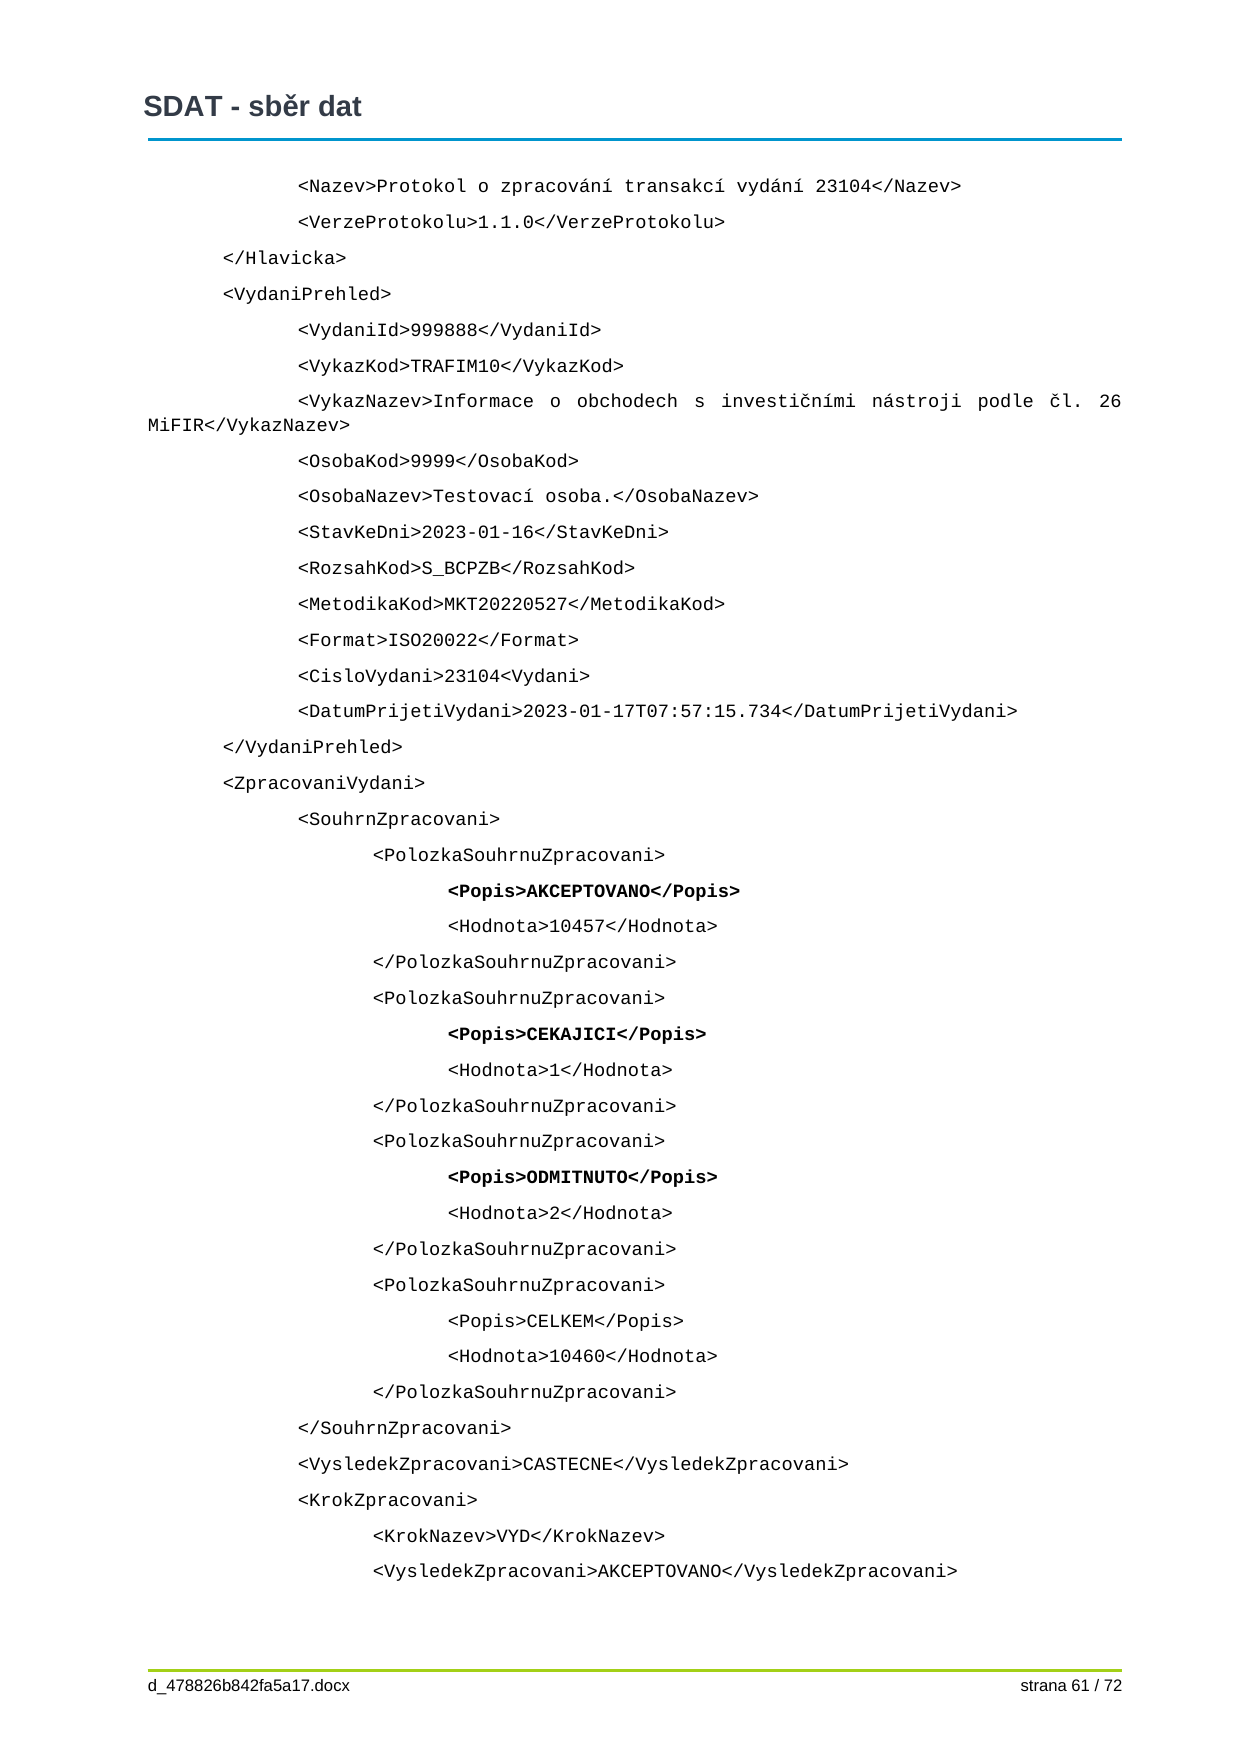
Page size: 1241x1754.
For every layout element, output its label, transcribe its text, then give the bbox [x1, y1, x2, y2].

text <Nazev>Protokol o zpracování transakcí vydání 23104</Nazev> [148, 177, 1122, 198]
text <Format>ISO20022</Format> [148, 631, 1122, 652]
text <StavKeDni>2023-01-16</StavKeDni> [148, 523, 1122, 544]
text <DatumPrijetiVydani>2023-01-17T07:57:15.734</DatumPrijetiVydani> [148, 702, 1122, 723]
text </Hlavicka> [148, 249, 1122, 270]
text <Popis>CELKEM</Popis> [148, 1311, 1122, 1333]
text <OsobaKod>9999</OsobaKod> [148, 451, 1122, 473]
text <PolozkaSouhrnuZpracovani> [148, 846, 1122, 867]
text <Hodnota>10460</Hodnota> [148, 1347, 1122, 1368]
text <Hodnota>1</Hodnota> [148, 1061, 1122, 1082]
text <VerzeProtokolu>1.1.0</VerzeProtokolu> [148, 213, 1122, 234]
text <VysledekZpracovani>CASTECNE</VysledekZpracovani> [148, 1455, 1122, 1476]
text </PolozkaSouhrnuZpracovani> [148, 1096, 1122, 1118]
text <Popis>ODMITNUTO</Popis> [148, 1168, 1122, 1189]
text </SouhrnZpracovani> [148, 1419, 1122, 1440]
text <VykazKod>TRAFIM10</VykazKod> [148, 356, 1122, 378]
text <VykazNazev>Informace o obchodech s investičními nástroji podle čl. 26 MiFIR</VykazNazev> [148, 392, 1122, 437]
text <VydaniPrehled> [148, 285, 1122, 306]
text <OsobaNazev>Testovací osoba.</OsobaNazev> [148, 487, 1122, 508]
text <VydaniId>999888</VydaniId> [148, 321, 1122, 342]
text <PolozkaSouhrnuZpracovani> [148, 989, 1122, 1010]
text <Hodnota>2</Hodnota> [148, 1204, 1122, 1225]
text <KrokNazev>VYD</KrokNazev> [148, 1526, 1122, 1548]
text <Hodnota>10457</Hodnota> [148, 917, 1122, 938]
text </PolozkaSouhrnuZpracovani> [148, 1240, 1122, 1261]
text </PolozkaSouhrnuZpracovani> [148, 1383, 1122, 1404]
text <CisloVydani>23104<Vydani> [148, 666, 1122, 688]
text <RozsahKod>S_BCPZB</RozsahKod> [148, 559, 1122, 580]
text <PolozkaSouhrnuZpracovani> [148, 1132, 1122, 1153]
text <MetodikaKod>MKT20220527</MetodikaKod> [148, 595, 1122, 616]
text </PolozkaSouhrnuZpracovani> [148, 953, 1122, 974]
text <PolozkaSouhrnuZpracovani> [148, 1276, 1122, 1297]
text <KrokZpracovani> [148, 1491, 1122, 1512]
text <Popis>AKCEPTOVANO</Popis> [148, 881, 1122, 903]
text </VydaniPrehled> [148, 738, 1122, 759]
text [148, 1562, 1122, 1583]
text <SouhrnZpracovani> [148, 810, 1122, 831]
text <Popis>CEKAJICI</Popis> [148, 1025, 1122, 1046]
text <ZpracovaniVydani> [148, 774, 1122, 795]
